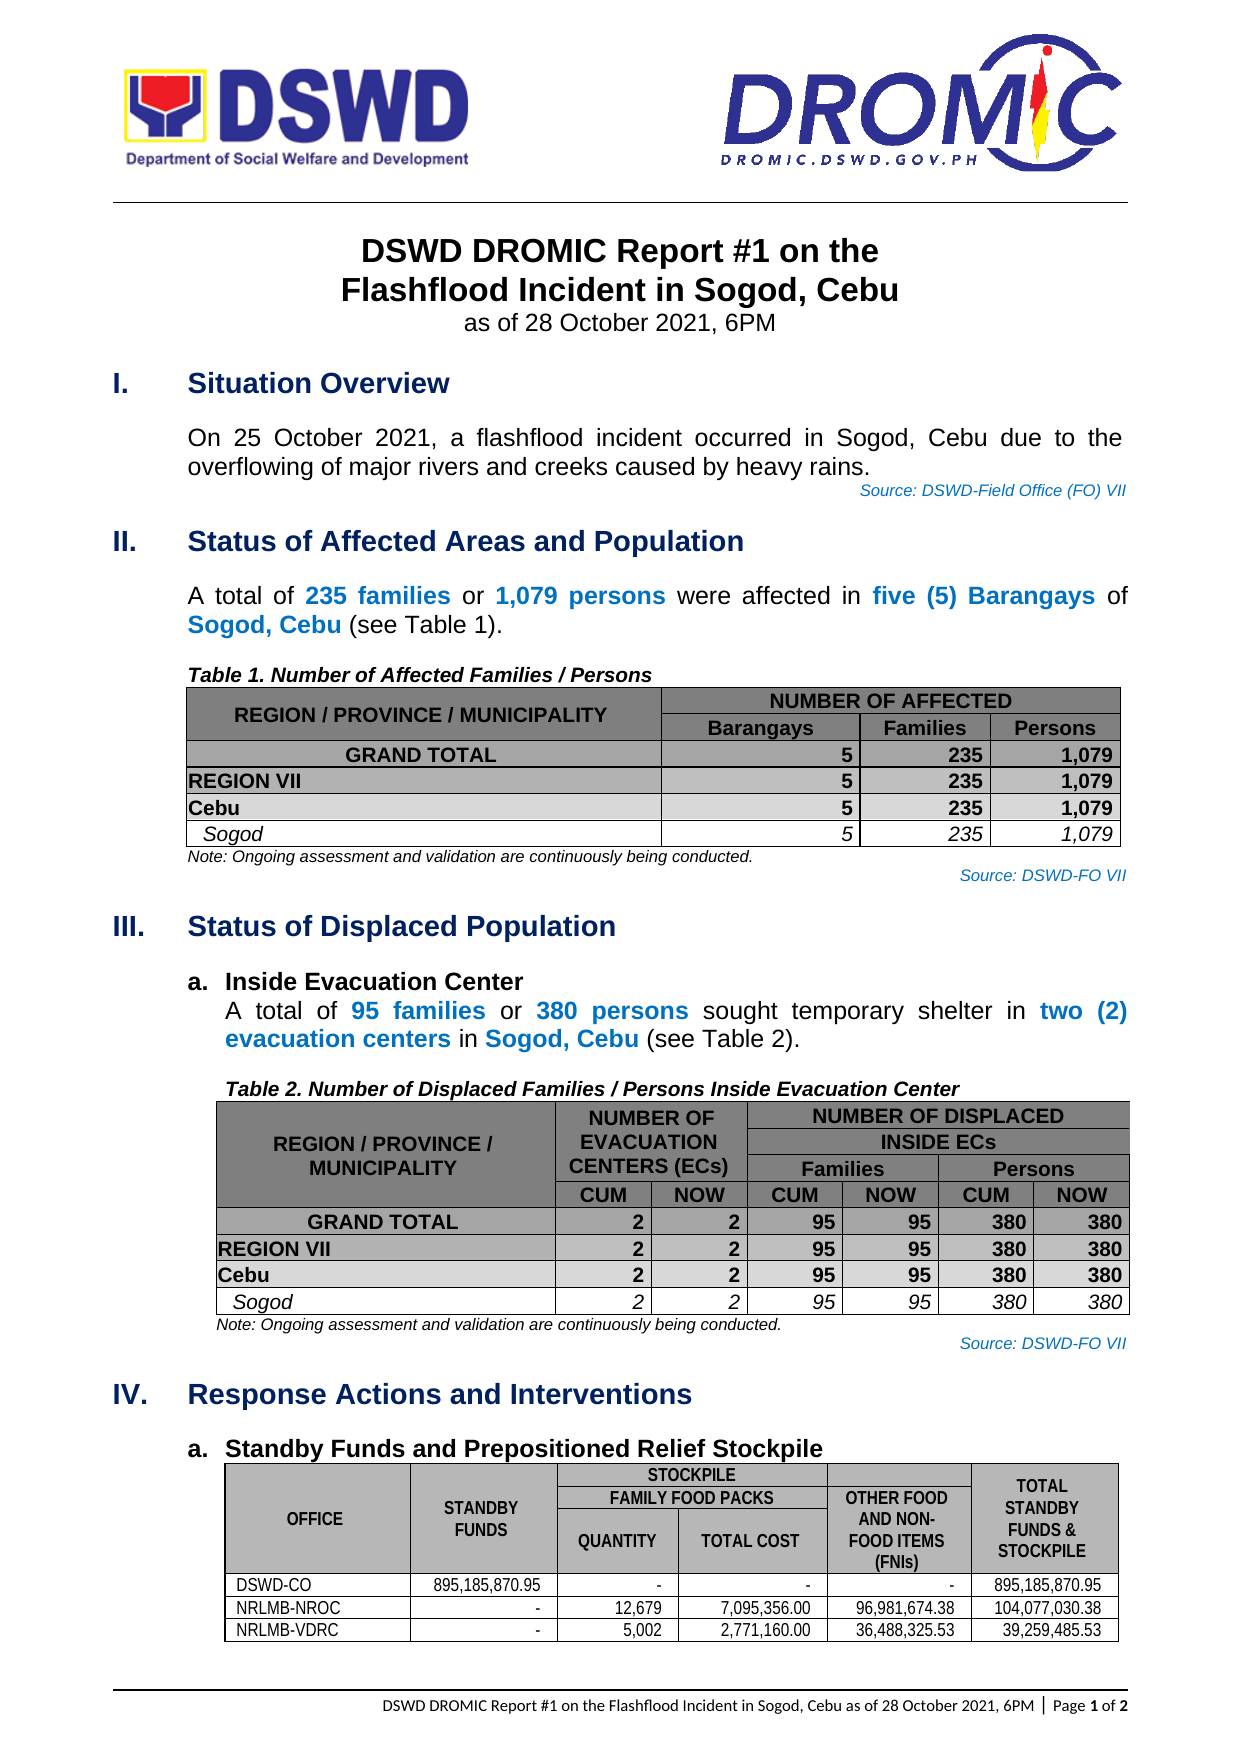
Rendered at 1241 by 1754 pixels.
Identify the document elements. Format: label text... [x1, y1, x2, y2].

table_header NUMBER OF EVACUATION CENTERS (ECs) [556, 1102, 747, 1181]
table_cell 380 [939, 1288, 1033, 1313]
table_cell 380 [939, 1235, 1033, 1260]
table_header OFFICE [226, 1464, 410, 1573]
list Status of Affected Areas and Population [112, 524, 1128, 557]
table_cell 2 [556, 1261, 651, 1287]
table_cell REGION VII [187, 768, 661, 793]
table_cell [187, 821, 201, 846]
table_cell 895,185,870.95 [411, 1574, 557, 1596]
table_cell QUANTITY [558, 1509, 678, 1573]
table_header NUMBER OF DISPLACED [748, 1102, 1130, 1128]
table_cell 95 [748, 1235, 842, 1260]
table_cell Cebu [217, 1261, 555, 1287]
table_cell CUM [939, 1182, 1033, 1207]
table_cell - [411, 1597, 557, 1618]
table_cell 2 [556, 1235, 651, 1260]
table_header [828, 1464, 971, 1486]
list Situation Overview [112, 366, 1128, 399]
table_cell INSIDE ECs [748, 1128, 1130, 1154]
table_cell 39,259,485.53 [972, 1619, 1118, 1641]
table_header STOCKPILE [558, 1464, 827, 1486]
table_cell 380 [1034, 1288, 1129, 1313]
table_cell 5 [662, 794, 859, 819]
table_cell 36,488,325.53 [828, 1619, 971, 1641]
list Response Actions and Interventions [112, 1377, 1128, 1410]
table_header REGION / PROVINCE / MUNICIPALITY [217, 1102, 555, 1207]
table_cell 1,079 [991, 768, 1120, 793]
table_cell REGION VII [217, 1235, 555, 1260]
table_cell 1,079 [991, 741, 1120, 766]
table_cell 2 [652, 1208, 747, 1234]
table_cell Cebu [187, 794, 661, 819]
text DSWD DROMIC Report #1 on the [112, 231, 1128, 270]
table_cell 235 [861, 768, 990, 793]
text Note: Ongoing assessment and validation are continuously being conducted. [187, 1314, 1125, 1334]
table_cell Persons [939, 1155, 1129, 1181]
table_cell GRAND TOTAL [187, 741, 661, 766]
table_cell 95 [748, 1288, 842, 1313]
text Source: DSWD-FO VII [112, 1334, 1128, 1353]
picture [713, 33, 1127, 171]
table_header REGION / PROVINCE / MUNICIPALITY [187, 688, 661, 740]
table_cell GRAND TOTAL [217, 1208, 555, 1234]
table_cell 235 [861, 794, 990, 819]
table_cell 95 [843, 1208, 938, 1234]
list Status of Displaced Population [112, 909, 1128, 943]
table_cell Families [861, 714, 990, 740]
table_cell Sogod [231, 1288, 555, 1313]
text Table 1. Number of Affected Families / Persons [112, 663, 1128, 687]
table_cell Families [748, 1155, 938, 1181]
text Flashflood Incident in Sogod, Cebu [112, 270, 1128, 308]
table_cell 5,002 [558, 1619, 678, 1641]
table_cell - [679, 1574, 827, 1596]
table_cell 95 [843, 1261, 938, 1287]
table_cell 2,771,160.00 [679, 1619, 827, 1641]
table_cell 895,185,870.95 [972, 1574, 1118, 1596]
text as of 28 October 2021, 6PM [112, 308, 1128, 337]
table_cell 2 [652, 1261, 747, 1287]
table_cell - [411, 1619, 557, 1641]
table_cell 95 [748, 1208, 842, 1234]
table_cell 380 [1034, 1261, 1129, 1287]
table_cell NRLMB-VDRC [226, 1619, 410, 1641]
table_cell OTHER FOOD AND NON-FOOD ITEMS (FNIs) [828, 1487, 971, 1573]
table_header NUMBER OF AFFECTED [662, 688, 1120, 713]
list A total of 95 families or 380 persons sought temporary shelter in two (2) evacuation centers in Sogod, Cebu (see Table 2). [225, 996, 1128, 1053]
table_cell Sogod [201, 821, 661, 846]
table_cell 380 [939, 1208, 1033, 1234]
picture [112, 65, 482, 172]
table_cell NOW [1034, 1182, 1129, 1207]
list Inside Evacuation Center [187, 967, 1128, 996]
table_cell Persons [991, 714, 1120, 740]
table_cell 104,077,030.38 [972, 1597, 1118, 1618]
text Table 2. Number of Displaced Families / Persons Inside Evacuation Center [225, 1077, 1128, 1101]
table_cell 96,981,674.38 [828, 1597, 971, 1618]
table_cell 2 [556, 1208, 651, 1234]
table_cell - [828, 1574, 971, 1596]
table_cell [217, 1288, 231, 1313]
table_cell 1,079 [991, 821, 1120, 846]
table_cell NRLMB-NROC [226, 1597, 410, 1618]
table_cell 95 [843, 1288, 938, 1313]
table_cell 235 [861, 741, 990, 766]
table_cell NOW [652, 1182, 747, 1207]
table_cell 1,079 [991, 794, 1120, 819]
text On 25 October 2021, a flashflood incident occurred in Sogod, Cebu due to the overflowing of major rivers and creeks caused by heavy rains. [187, 423, 1125, 481]
table_cell 5 [662, 741, 859, 766]
table_cell NOW [843, 1182, 938, 1207]
table_cell FAMILY FOOD PACKS [558, 1487, 827, 1508]
text Note: Ongoing assessment and validation are continuously being conducted. [112, 847, 1125, 866]
table_cell 95 [748, 1261, 842, 1287]
text Source: DSWD-FO VII [112, 866, 1128, 885]
text Source: DSWD-Field Office (FO) VII [112, 481, 1128, 500]
table_cell CUM [748, 1182, 842, 1207]
table_cell Barangays [662, 714, 859, 740]
table_cell 7,095,356.00 [679, 1597, 827, 1618]
table_cell 95 [843, 1235, 938, 1260]
table_cell 12,679 [558, 1597, 678, 1618]
table_cell TOTAL COST [679, 1509, 827, 1573]
table_header TOTAL STANDBY FUNDS & STOCKPILE [972, 1464, 1118, 1573]
table_cell - [558, 1574, 678, 1596]
table_cell 380 [1034, 1235, 1129, 1260]
table_cell 380 [1034, 1208, 1129, 1234]
table_header STANDBY FUNDS [411, 1464, 557, 1573]
table_cell 380 [939, 1261, 1033, 1287]
table_cell 2 [652, 1288, 747, 1313]
list A total of 235 families or 1,079 persons were affected in five (5) Barangays of Sogod, Cebu (see Table 1). [187, 581, 1128, 639]
table_cell CUM [556, 1182, 651, 1207]
table_cell 5 [662, 768, 859, 793]
table_cell 2 [652, 1235, 747, 1260]
table_cell 2 [556, 1288, 651, 1313]
list Standby Funds and Prepositioned Relief Stockpile [187, 1434, 1128, 1463]
table_cell 235 [861, 821, 990, 846]
table_cell 5 [662, 821, 859, 846]
table_cell DSWD-CO [226, 1574, 410, 1596]
